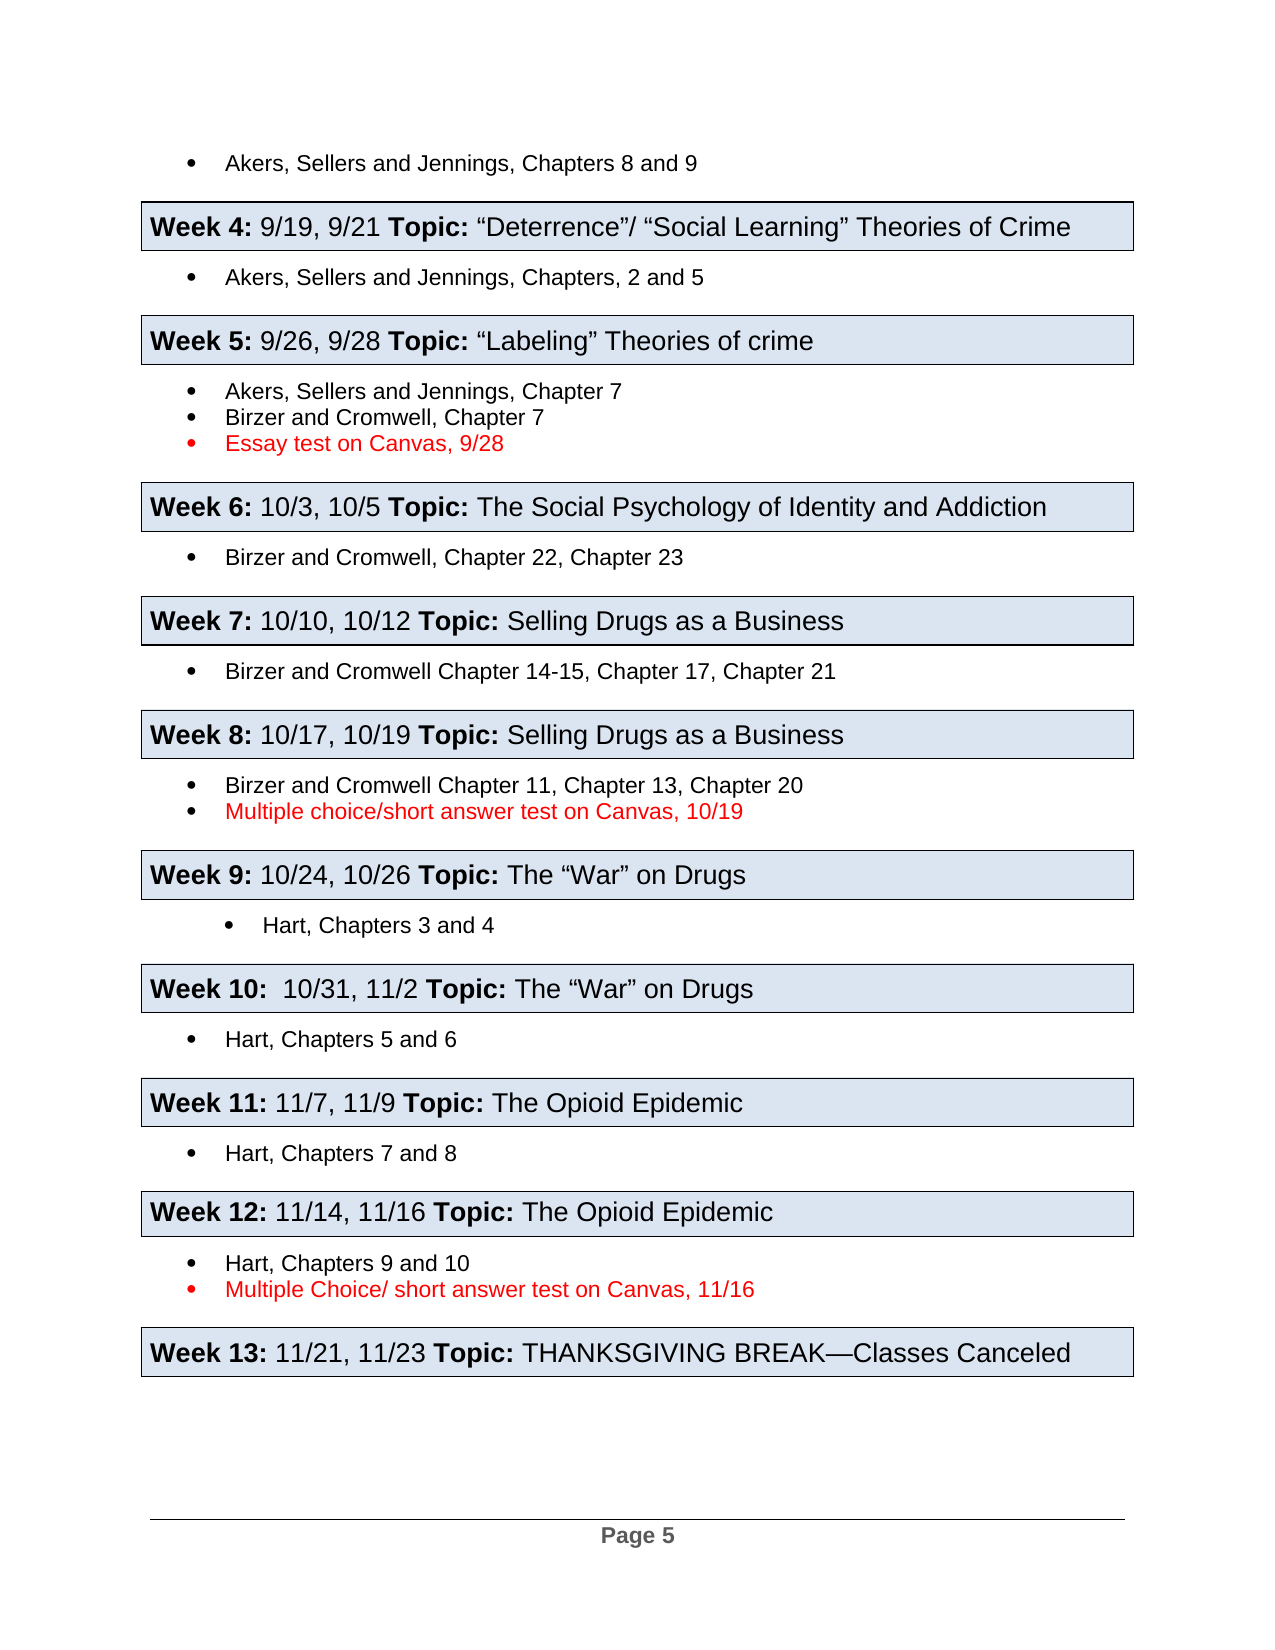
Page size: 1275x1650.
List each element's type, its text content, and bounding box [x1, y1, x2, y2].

list Hart, Chapters 3 and 4 [225, 912, 1125, 938]
list Birzer and Cromwell Chapter 11, Chapter 13, Chapter 20 [187, 772, 1125, 798]
list Hart, Chapters 7 and 8 [187, 1140, 1125, 1166]
text Week 11: 11/7, 11/9 Topic: The Opioid Epidemic [142, 1079, 1133, 1126]
list Multiple Choice/ short answer test on Canvas, 11/16 [187, 1276, 1125, 1302]
text Week 10: 10/31, 11/2 Topic: The “War” on Drugs [142, 965, 1133, 1012]
list Essay test on Canvas, 9/28 [187, 430, 1125, 457]
text Week 6: 10/3, 10/5 Topic: The Social Psychology of Identity and Addiction [142, 483, 1133, 531]
text Week 5: 9/26, 9/28 Topic: “Labeling” Theories of crime [142, 316, 1133, 364]
list Birzer and Cromwell, Chapter 22, Chapter 23 [187, 544, 1125, 571]
list Akers, Sellers and Jennings, Chapters, 2 and 5 [187, 264, 1125, 290]
text Week 8: 10/17, 10/19 Topic: Selling Drugs as a Business [142, 711, 1133, 758]
list Birzer and Cromwell Chapter 14-15, Chapter 17, Chapter 21 [187, 658, 1125, 684]
text Week 4: 9/19, 9/21 Topic: “Deterrence”/ “Social Learning” Theories of Crime [142, 203, 1133, 250]
text Week 7: 10/10, 10/12 Topic: Selling Drugs as a Business [142, 597, 1133, 644]
text Week 9: 10/24, 10/26 Topic: The “War” on Drugs [142, 851, 1133, 899]
text Week 12: 11/14, 11/16 Topic: The Opioid Epidemic [142, 1192, 1133, 1236]
list Akers, Sellers and Jennings, Chapter 7 [187, 378, 1125, 404]
list Hart, Chapters 9 and 10 [187, 1249, 1125, 1276]
text Week 13: 11/21, 11/23 Topic: THANKSGIVING BREAK—Classes Canceled [142, 1328, 1133, 1376]
list Hart, Chapters 5 and 6 [187, 1026, 1125, 1052]
list Birzer and Cromwell, Chapter 7 [187, 404, 1125, 430]
list Akers, Sellers and Jennings, Chapters 8 and 9 [187, 150, 1125, 176]
list Multiple choice/short answer test on Canvas, 10/19 [187, 798, 1125, 825]
